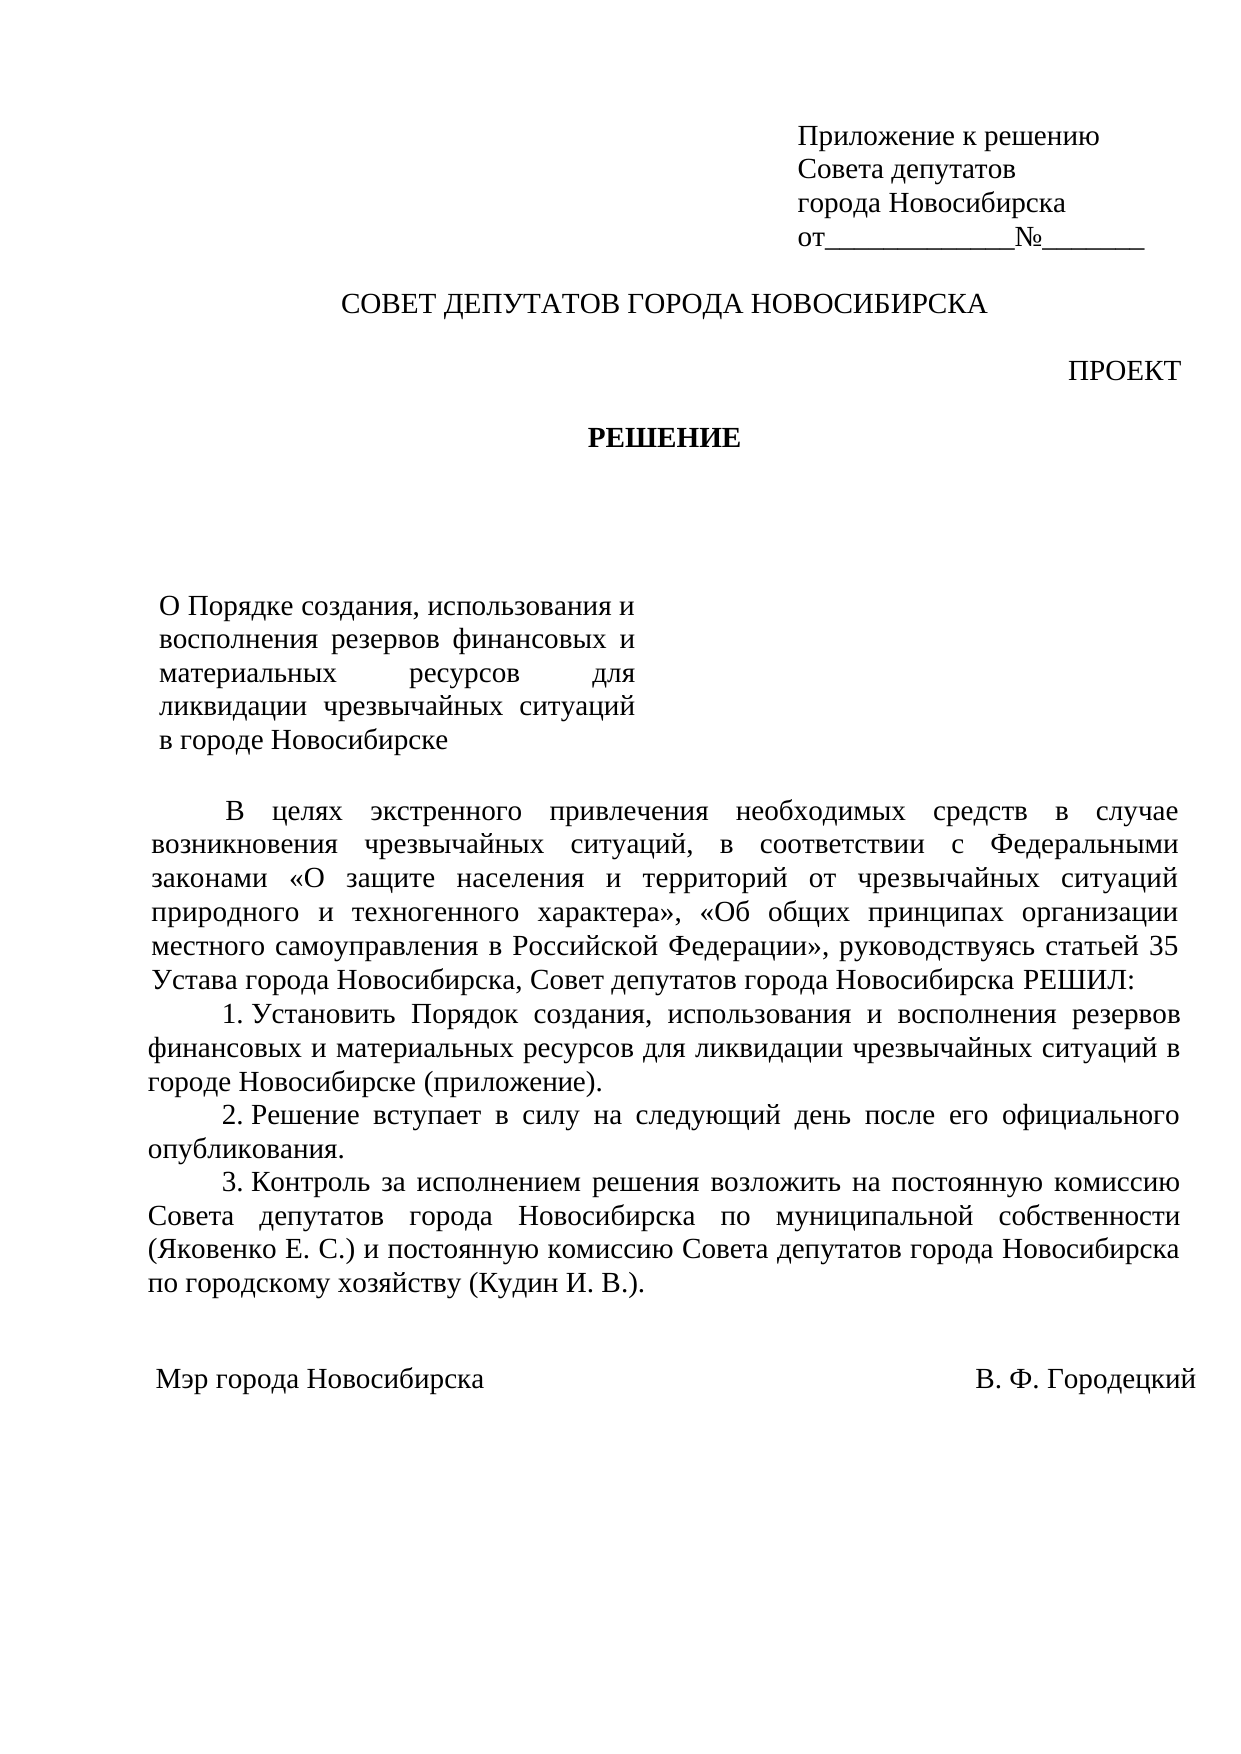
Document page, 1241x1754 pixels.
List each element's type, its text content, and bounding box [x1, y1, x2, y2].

table_header О Порядке создания, использования и восполнения резервов финансовых и материальных ресурсов для ликвидации чрезвычайных ситуаций в городе Новосибирске [148, 588, 646, 755]
text ПРОЕКТ [148, 353, 1181, 386]
text 1. Установить Порядок создания, использования и восполнения резервов финансовых и материальных ресурсов для ликвидации чрезвычайных ситуаций в городе Новосибирске (приложение). [148, 997, 1181, 1097]
text В целях экстренного привлечения необходимых средств в случае возникновения чрезвычайных ситуаций, в соответствии с Федеральными законами «О защите населения и территорий от чрезвычайных ситуаций природного и техногенного характера», «Об общих принципах организации местного самоуправления в Российской Федерации», руководствуясь статьей 35 Устава города Новосибирска, Совет депутатов города Новосибирска РЕШИЛ: [151, 793, 1179, 997]
text Совета депутатов [797, 152, 1181, 185]
text Приложение к решению [797, 118, 1181, 152]
text города Новосибирска [797, 185, 1181, 219]
table_header Мэр города Новосибирска [144, 1299, 868, 1394]
text СОВЕТ ДЕПУТАТОВ ГОРОДА НОВОСИБИРСКА [148, 286, 1181, 319]
table_header В. Ф. Городецкий [868, 1299, 1207, 1394]
text 2. Решение вступает в силу на следующий день после его официального опубликования. [148, 1097, 1181, 1164]
text 3. Контроль за исполнением решения возложить на постоянную комиссию Совета депутатов города Новосибирска по муниципальной собственности (Яковенко Е. С.) и постоянную комиссию Совета депутатов города Новосибирска по городскому хозяйству (Кудин И. В.). [148, 1164, 1181, 1298]
text от_____________№_______ [797, 219, 1181, 252]
text РЕШЕНИЕ [148, 420, 1181, 453]
